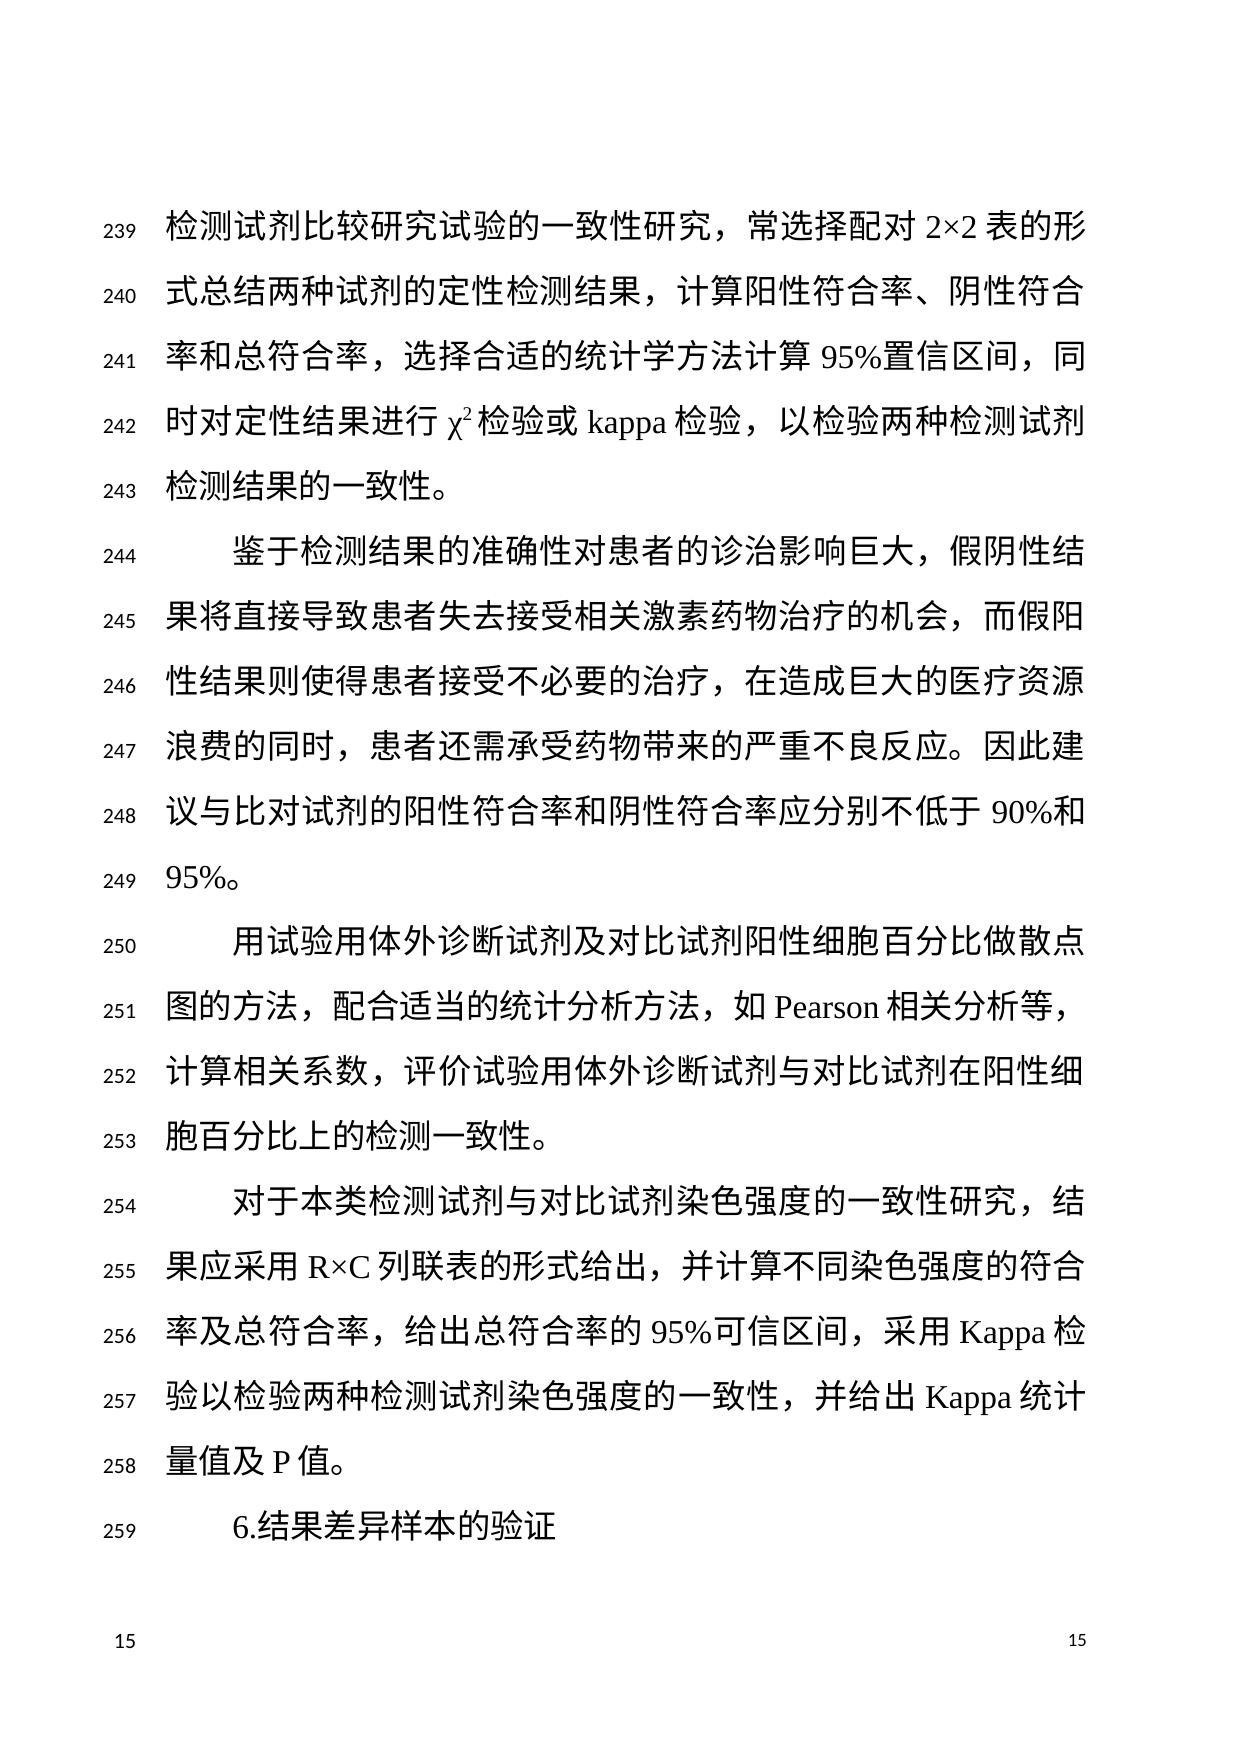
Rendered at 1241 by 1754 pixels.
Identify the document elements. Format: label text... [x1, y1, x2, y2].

text 对于本类检测试剂与对比试剂染色强度的一致性研究，结果应采用R×C列联表的形式给出，并计算不同染色强度的符合率及总符合率，给出总符合率的95%可信区间，采用Kappa检验以检验两种检测试剂染色强度的一致性，并给出Kappa统计量值及P值。 [165, 1167, 1087, 1492]
text 用试验用体外诊断试剂及对比试剂阳性细胞百分比做散点图的方法，配合适当的统计分析方法，如Pearson相关分析等，计算相关系数，评价试验用体外诊断试剂与对比试剂在阳性细胞百分比上的检测一致性。 [165, 907, 1087, 1167]
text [165, 192, 1087, 517]
text 6.结果差异样本的验证 [165, 1492, 1087, 1557]
text 鉴于检测结果的准确性对患者的诊治影响巨大，假阴性结果将直接导致患者失去接受相关激素药物治疗的机会，而假阳性结果则使得患者接受不必要的治疗，在造成巨大的医疗资源浪费的同时，患者还需承受药物带来的严重不良反应。因此建议与比对试剂的阳性符合率和阴性符合率应分别不低于90%和95%。 [165, 517, 1087, 907]
